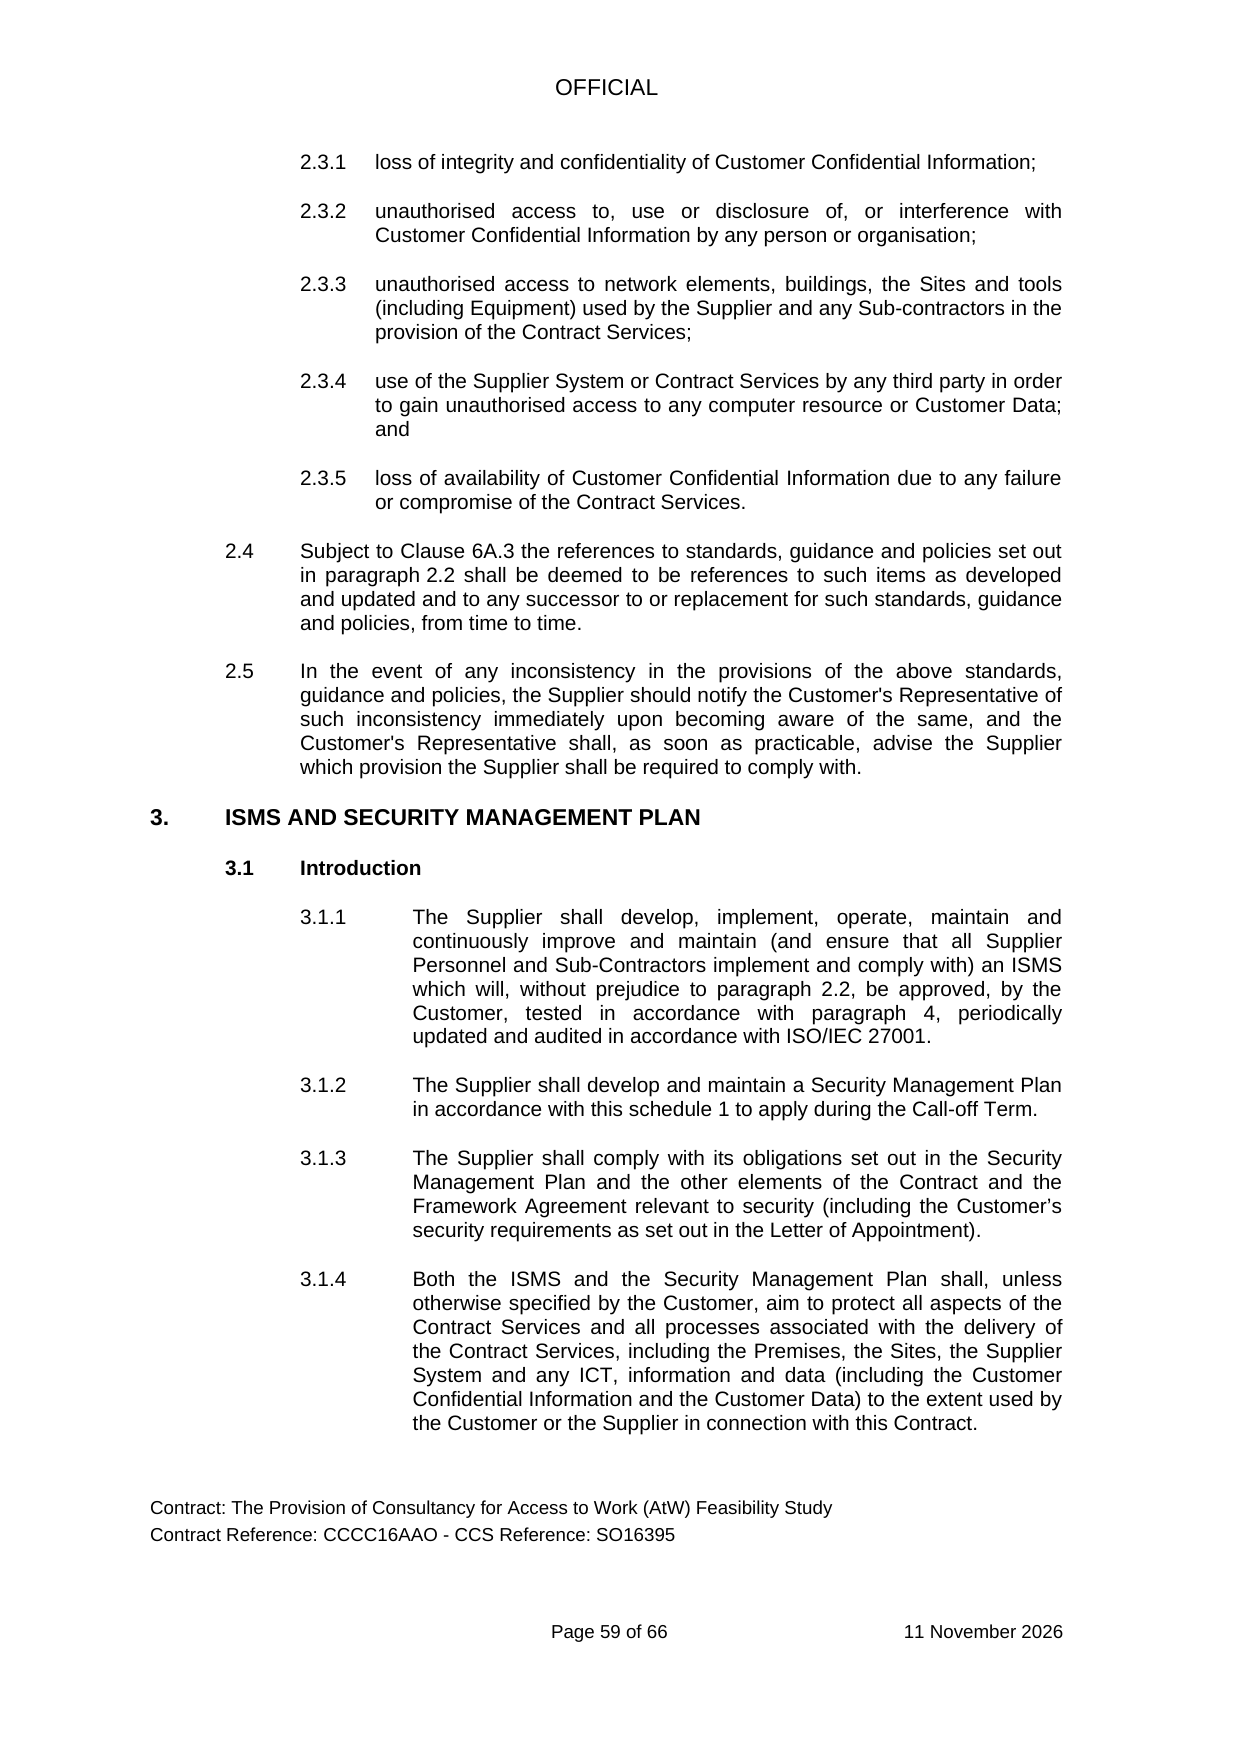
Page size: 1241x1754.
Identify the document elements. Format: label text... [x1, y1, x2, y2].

subtitle 3.1.3 The Supplier shall comply with its obligations set out in the Security Management Plan and the other elements of the Contract and the Framework Agreement relevant to security (including the Customer’s security requirements as set out in the Letter of Appointment). [300, 1146, 1063, 1242]
subtitle 3.1 Introduction [225, 856, 1063, 879]
subtitle 2.3.5 loss of availability of Customer Confidential Information due to any failure or compromise of the Contract Services. [300, 466, 1063, 513]
subtitle 3.1.1 The Supplier shall develop, implement, operate, maintain and continuously improve and maintain (and ensure that all Supplier Personnel and Sub-Contractors implement and comply with) an ISMS which will, without prejudice to paragraph 2.2, be approved, by the Customer, tested in accordance with paragraph 4, periodically updated and audited in accordance with ISO/IEC 27001. [300, 904, 1063, 1048]
subtitle 3.1.2 The Supplier shall develop and maintain a Security Management Plan in accordance with this schedule 1 to apply during the Call-off Term. [300, 1073, 1063, 1121]
subtitle 2.4 Subject to Clause 6A.3 the references to standards, guidance and policies set out in paragraph 2.2 shall be deemed to be references to such items as developed and updated and to any successor to or replacement for such standards, guidance and policies, from time to time. [225, 538, 1063, 634]
subtitle 3.1.4 Both the ISMS and the Security Management Plan shall, unless otherwise specified by the Customer, aim to protect all aspects of the Contract Services and all processes associated with the delivery of the Contract Services, including the Premises, the Sites, the Supplier System and any ICT, information and data (including the Customer Confidential Information and the Customer Data) to the extent used by the Customer or the Supplier in connection with this Contract. [300, 1267, 1063, 1435]
subtitle 2.3.1 loss of integrity and confidentiality of Customer Confidential Information; [300, 150, 1063, 174]
text 3. ISMS AND SECURITY MANAGEMENT PLAN [150, 804, 1063, 831]
subtitle 2.3.4 use of the Supplier System or Contract Services by any third party in order to gain unauthorised access to any computer resource or Customer Data; and [300, 369, 1063, 441]
subtitle 2.3.3 unauthorised access to network elements, buildings, the Sites and tools (including Equipment) used by the Supplier and any Sub-contractors in the provision of the Contract Services; [300, 272, 1063, 344]
subtitle 2.5 In the event of any inconsistency in the provisions of the above standards, guidance and policies, the Supplier should notify the Customer's Representative of such inconsistency immediately upon becoming aware of the same, and the Customer's Representative shall, as soon as practicable, advise the Supplier which provision the Supplier shall be required to comply with. [225, 659, 1063, 779]
subtitle 2.3.2 unauthorised access to, use or disclosure of, or interference with Customer Confidential Information by any person or organisation; [300, 199, 1063, 247]
